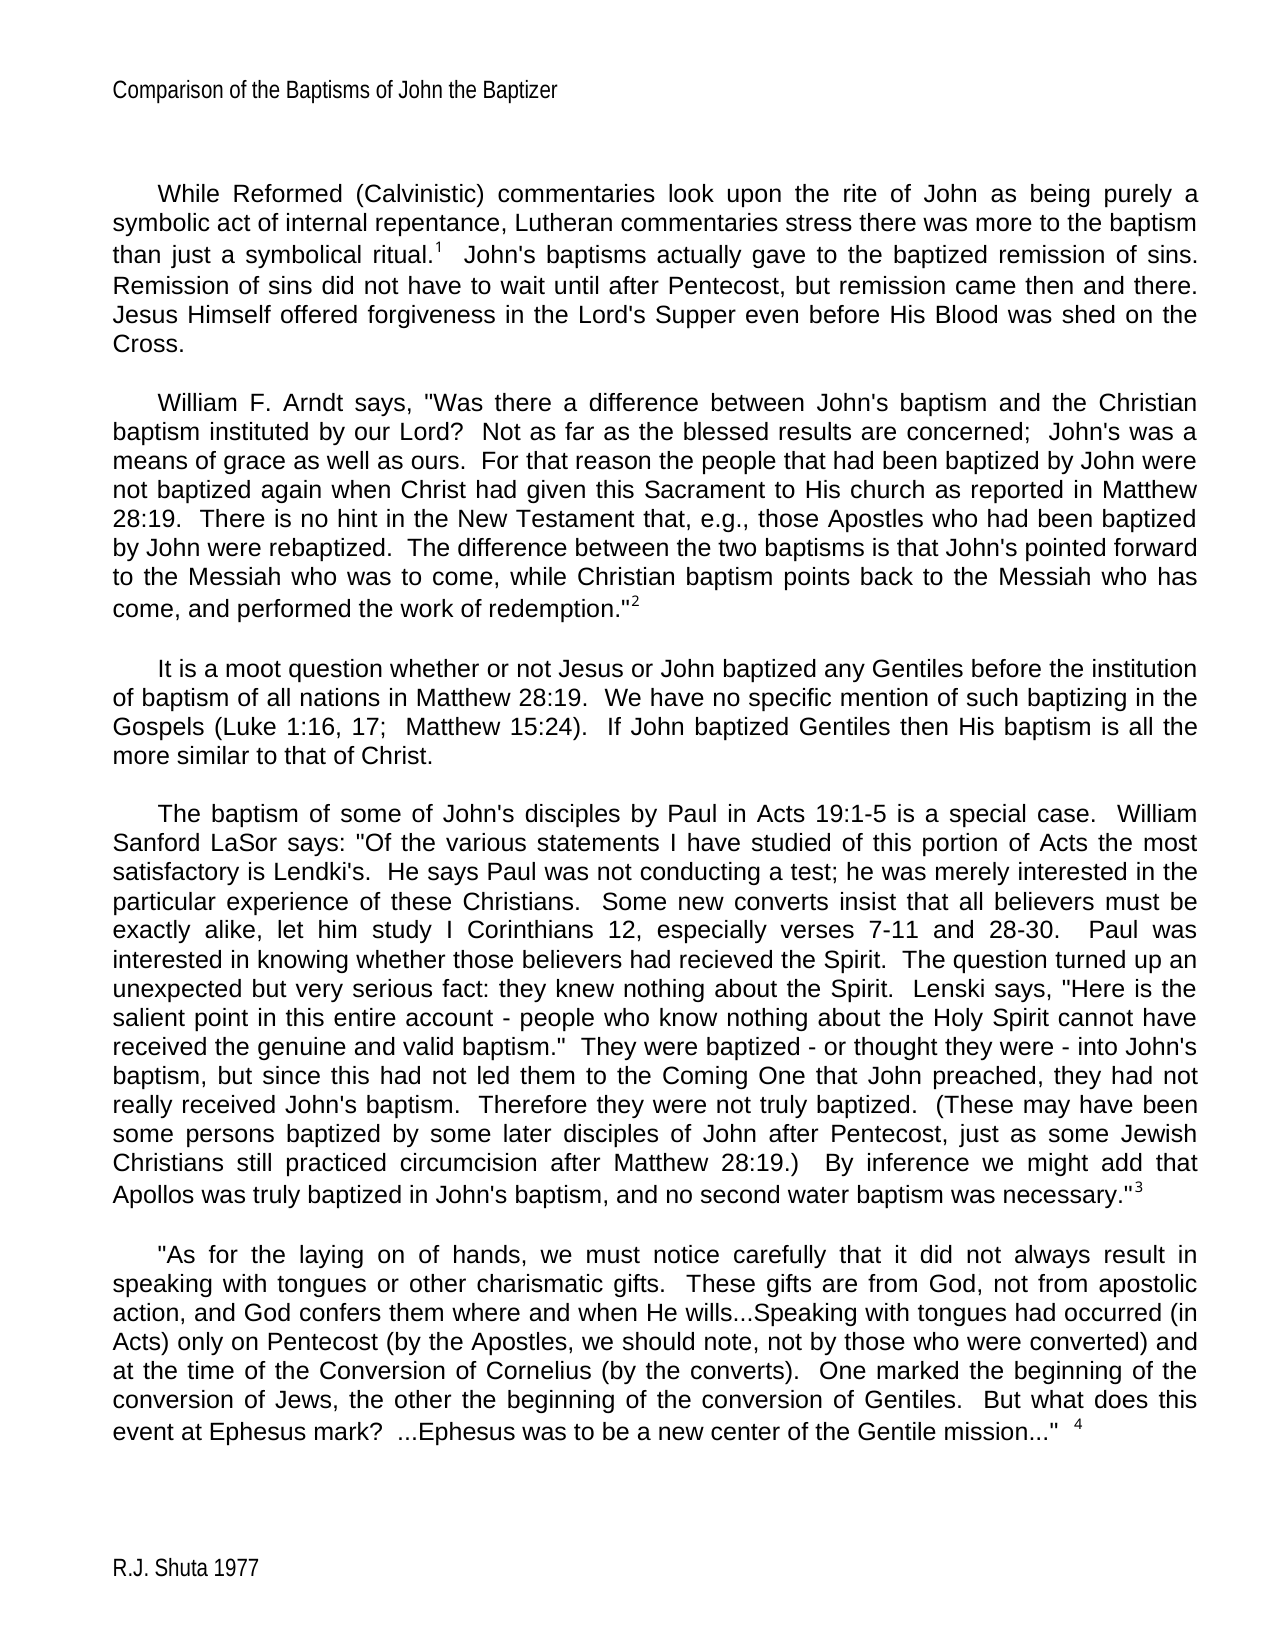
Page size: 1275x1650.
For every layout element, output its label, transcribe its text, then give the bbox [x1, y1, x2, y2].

text "As for the laying on of hands, we must notice carefully that it did not always result in speaking with tongues or other charismatic gifts. These gifts are from God, not from apostolic action, and God confers them where and when He wills...Speaking with tongues had occurred (in Acts) only on Pentecost (by the Apostles, we should note, not by those who were converted) and at the time of the Conversion of Cornelius (by the converts). One marked the beginning of the conversion of Jews, the other the beginning of the conversion of Gentiles. But what does this event at Ephesus mark? ...Ephesus was to be a new center of the Gentile mission..." [112, 1240, 1200, 1448]
text While Reformed (Calvinistic) commentaries look upon the rite of John as being purely a symbolic act of internal repentance, Lutheran commentaries stress there was more to the baptism than just a symbolical ritual. John's baptisms actually gave to the baptized remission of sins. Remission of sins did not have to wait until after Pentecost, but remission came then and there. Jesus Himself offered forgiveness in the Lord's Supper even before His Blood was shed on the Cross. [112, 179, 1200, 358]
text The baptism of some of John's disciples by Paul in Acts 19:1-5 is a special case. William Sanford LaSor says: "Of the various statements I have studied of this portion of Acts the most satisfactory is Lendki's. He says Paul was not conducting a test; he was merely interested in the particular experience of these Christians. Some new converts insist that all believers must be exactly alike, let him study I Corinthians 12, especially verses 7-11 and 28-30. Paul was interested in knowing whether those believers had recieved the Spirit. The question turned up an unexpected but very serious fact: they knew nothing about the Spirit. Lenski says, "Here is the salient point in this entire account - people who know nothing about the Holy Spirit cannot have received the genuine and valid baptism." They were baptized - or thought they were - into John's baptism, but since this had not led them to the Coming One that John preached, they had not really received John's baptism. Therefore they were not truly baptized. (These may have been some persons baptized by some later disciples of John after Pentecost, just as some Jewish Christians still practiced circumcision after Matthew 28:19.) By inference we might add that Apollos was truly baptized in John's baptism, and no second water baptism was necessary." [112, 799, 1200, 1211]
text It is a moot question whether or not Jesus or John baptized any Gentiles before the institution of baptism of all nations in Matthew 28:19. We have no specific mention of such baptizing in the Gospels (Luke 1:16, 17; Matthew 15:24). If John baptized Gentiles then His baptism is all the more similar to that of Christ. [112, 654, 1200, 770]
text William F. Arndt says, "Was there a difference between John's baptism and the Christian baptism instituted by our Lord? Not as far as the blessed results are concerned; John's was a means of grace as well as ours. For that reason the people that had been baptized by John were not baptized again when Christ had given this Sacrament to His church as reported in Matthew 28:19. There is no hint in the New Testament that, e.g., those Apostles who had been baptized by John were rebaptized. The difference between the two baptisms is that John's pointed forward to the Messiah who was to come, while Christian baptism points back to the Messiah who has come, and performed the work of redemption." [112, 387, 1200, 625]
